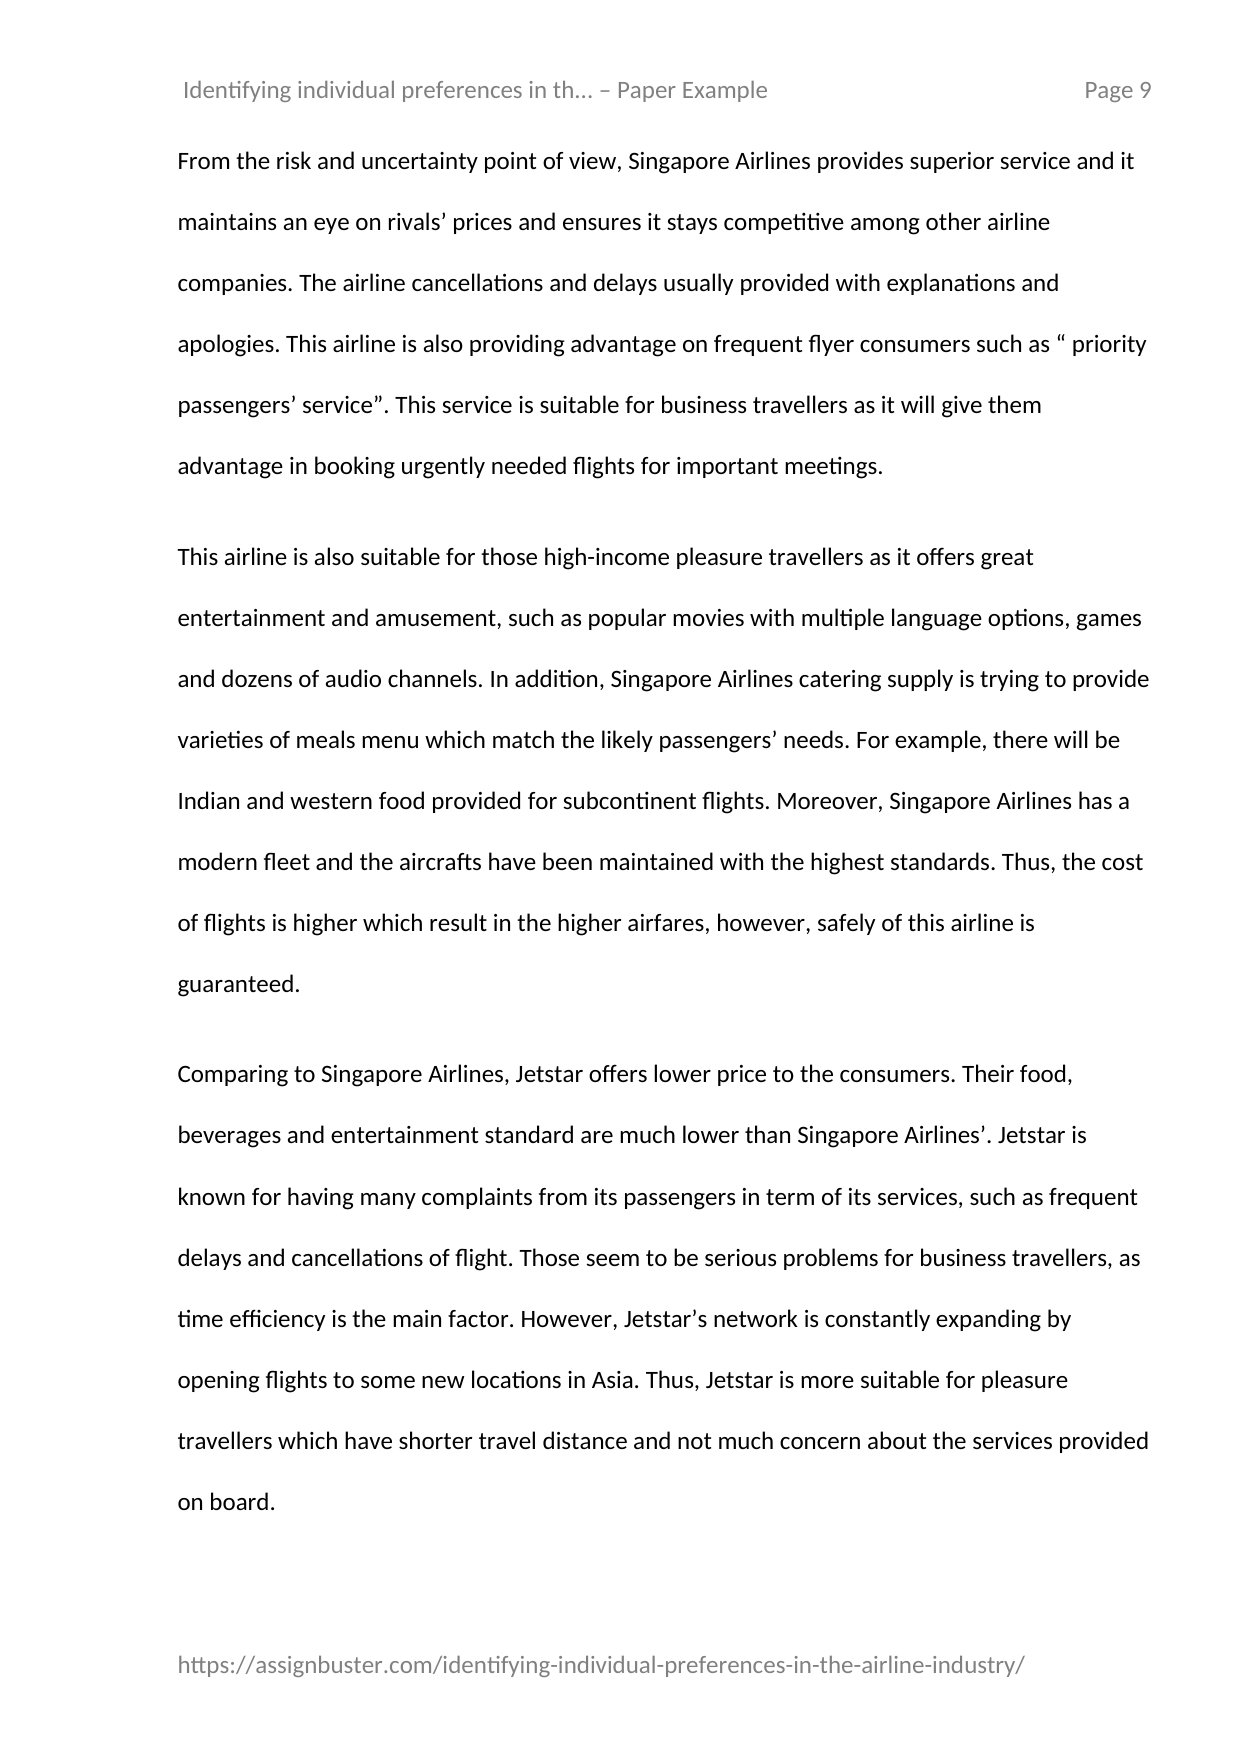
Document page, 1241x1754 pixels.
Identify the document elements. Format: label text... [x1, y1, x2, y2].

text From the risk and uncertainty point of view, Singapore Airlines provides superior service and it maintains an eye on rivals’ prices and ensures it stays competitive among other airline companies. The airline cancellations and delays usually provided with explanations and apologies. This airline is also providing advantage on frequent flyer consumers such as “ priority passengers’ service”. This service is suitable for business travellers as it will give them advantage in booking urgently needed flights for important meetings. [177, 145, 1152, 481]
text This airline is also suitable for those high-income pleasure travellers as it offers great entertainment and amusement, such as popular movies with multiple language options, games and dozens of audio channels. In addition, Singapore Airlines catering supply is trying to provide varieties of meals menu which match the likely passengers’ needs. For example, there will be Indian and western food provided for subcontinent flights. Moreover, Singapore Airlines has a modern fleet and the aircrafts have been maintained with the highest standards. Thus, the cost of flights is higher which result in the higher airfares, however, safely of this airline is guaranteed. [177, 541, 1152, 998]
text Comparing to Singapore Airlines, Jetstar offers lower price to the consumers. Their food, beverages and entertainment standard are much lower than Singapore Airlines’. Jetstar is known for having many complaints from its passengers in term of its services, such as frequent delays and cancellations of flight. Those seem to be serious problems for business travellers, as time efficiency is the main factor. However, Jetstar’s network is constantly expanding by opening flights to some new locations in Asia. Thus, Jetstar is more suitable for pleasure travellers which have shorter travel distance and not much concern about the services provided on board. [177, 1058, 1152, 1516]
